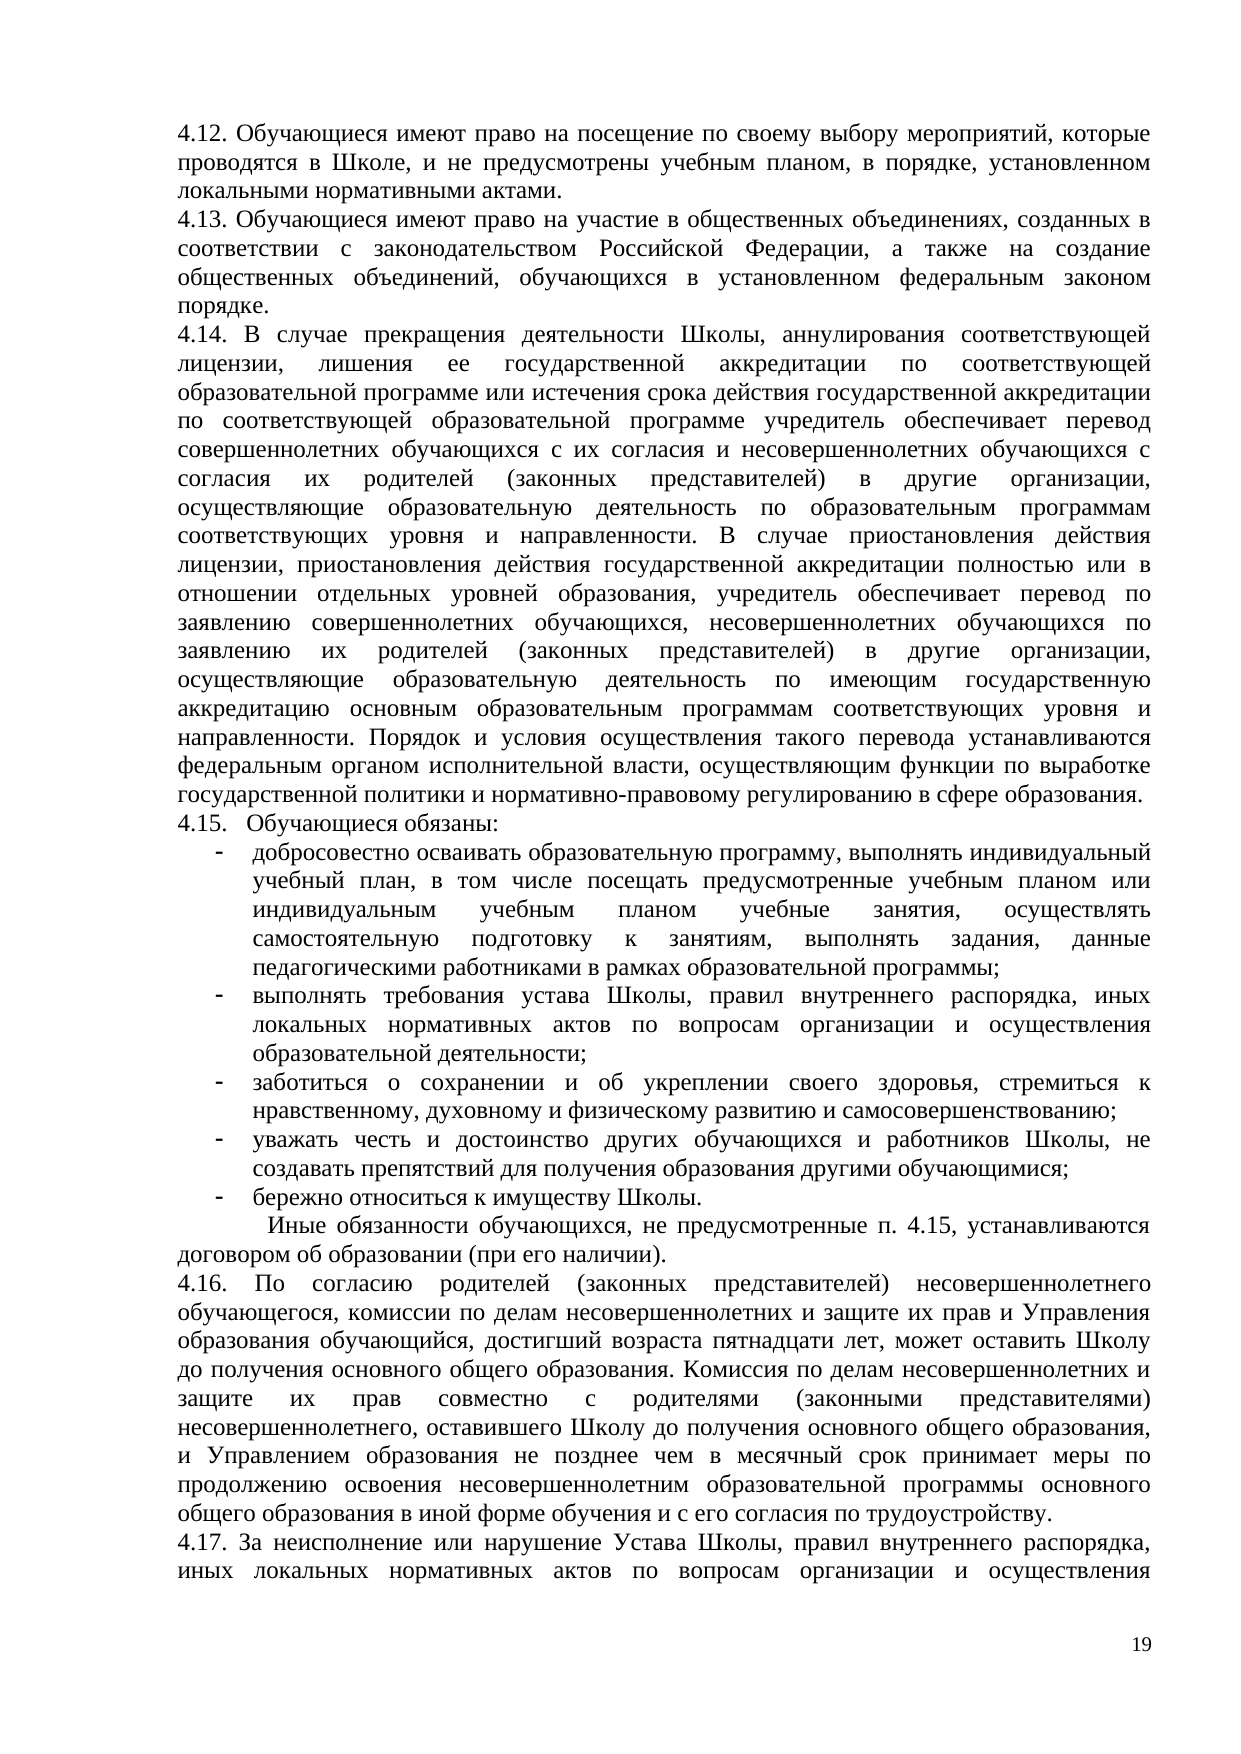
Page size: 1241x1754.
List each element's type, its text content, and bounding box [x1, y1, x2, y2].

list бережно относиться к имуществу Школы. [215, 1182, 1152, 1211]
list выполнять требования устава Школы, правил внутреннего распорядка, иных локальных нормативных актов по вопросам организации и осуществления образовательной деятельности; [215, 981, 1152, 1067]
text 4.13. Обучающиеся имеют право на участие в общественных объединениях, созданных в соответствии с законодательством Российской Федерации, а также на создание общественных объединений, обучающихся в установленном федеральным законом порядке. [177, 204, 1152, 319]
text 4.12. Обучающиеся имеют право на посещение по своему выбору мероприятий, которые проводятся в Школе, и не предусмотрены учебным планом, в порядке, установленном локальными нормативными актами. [177, 118, 1152, 204]
text 4.14. В случае прекращения деятельности Школы, аннулирования соответствующей лицензии, лишения ее государственной аккредитации по соответствующей образовательной программе или истечения срока действия государственной аккредитации по соответствующей образовательной программе учредитель обеспечивает перевод совершеннолетних обучающихся с их согласия и несовершеннолетних обучающихся с согласия их родителей (законных представителей) в другие организации, осуществляющие образовательную деятельность по образовательным программам соответствующих уровня и направленности. В случае приостановления действия лицензии, приостановления действия государственной аккредитации полностью или в отношении отдельных уровней образования, учредитель обеспечивает перевод по заявлению совершеннолетних обучающихся, несовершеннолетних обучающихся по заявлению их родителей (законных представителей) в другие организации, осуществляющие образовательную деятельность по имеющим государственную аккредитацию основным образовательным программам соответствующих уровня и направленности. Порядок и условия осуществления такого перевода устанавливаются федеральным органом исполнительной власти, осуществляющим функции по выработке государственной политики и нормативно-правовому регулированию в сфере образования. [177, 319, 1152, 808]
list уважать честь и достоинство других обучающихся и работников Школы, не создавать препятствий для получения образования другими обучающимися; [215, 1124, 1152, 1182]
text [177, 1527, 1152, 1584]
list 4.15. Обучающиеся обязаны: [177, 808, 1152, 837]
text 4.16. По согласию родителей (законных представителей) несовершеннолетнего обучающегося, комиссии по делам несовершеннолетних и защите их прав и Управления образования обучающийся, достигший возраста пятнадцати лет, может оставить Школу до получения основного общего образования. Комиссия по делам несовершеннолетних и защите их прав совместно с родителями (законными представителями) несовершеннолетнего, оставившего Школу до получения основного общего образования, и Управлением образования не позднее чем в месячный срок принимает меры по продолжению освоения несовершеннолетним образовательной программы основного общего образования в иной форме обучения и с его согласия по трудоустройству. [177, 1268, 1152, 1527]
list заботиться о сохранении и об укреплении своего здоровья, стремиться к нравственному, духовному и физическому развитию и самосовершенствованию; [215, 1067, 1152, 1124]
text Иные обязанности обучающихся, не предусмотренные п. 4.15, устанавливаются договором об образовании (при его наличии). [177, 1211, 1152, 1268]
list добросовестно осваивать образовательную программу, выполнять индивидуальный учебный план, в том числе посещать предусмотренные учебным планом или индивидуальным учебным планом учебные занятия, осуществлять самостоятельную подготовку к занятиям, выполнять задания, данные педагогическими работниками в рамках образовательной программы; [215, 837, 1152, 981]
